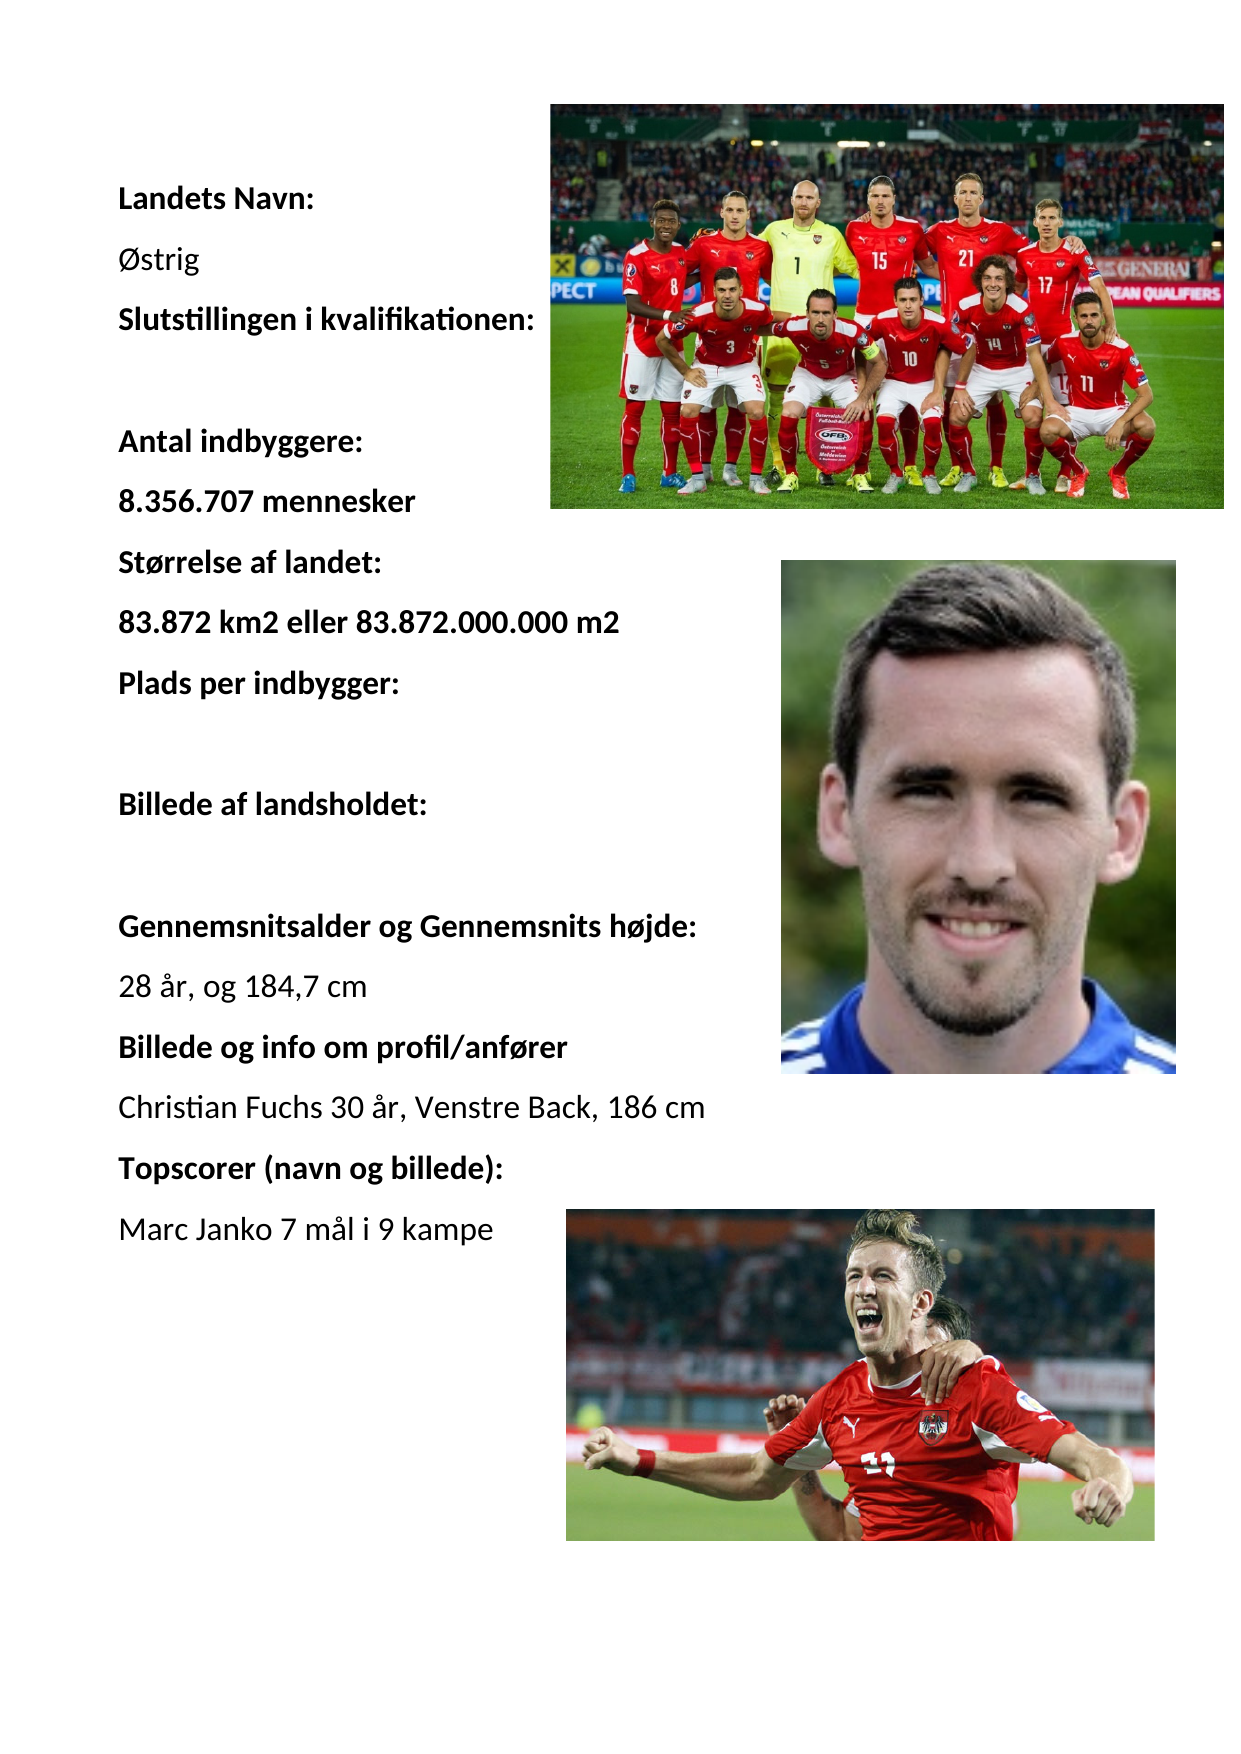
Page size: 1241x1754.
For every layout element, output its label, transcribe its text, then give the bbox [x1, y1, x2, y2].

text Marc Janko 7 mål i 9 kampe [118, 1208, 1122, 1248]
text Billede og info om profil/anfører [118, 1026, 1122, 1067]
text 8.356.707 mennesker [118, 480, 1122, 521]
picture [781, 560, 1176, 1074]
text Østrig [118, 238, 1122, 278]
text Størrelse af landet: [118, 541, 1122, 582]
text Topscorer (navn og billede): [118, 1147, 1122, 1188]
text 83.872 km2 eller 83.872.000.000 m2 [118, 602, 1122, 642]
text Christian Fuchs 30 år, Venstre Back, 186 cm [118, 1087, 1122, 1127]
text Slutstillingen i kvalifikationen: [118, 298, 1122, 339]
picture [550, 104, 1224, 509]
text 28 år, og 184,7 cm [118, 965, 1122, 1006]
text Landets Navn: [118, 177, 1122, 218]
text Gennemsnitsalder og Gennemsnits højde: [118, 905, 1122, 945]
text Billede af landsholdet: [118, 783, 1122, 824]
text Plads per indbygger: [118, 662, 1122, 703]
picture [566, 1209, 1155, 1541]
text Antal indbyggere: [118, 420, 1122, 460]
